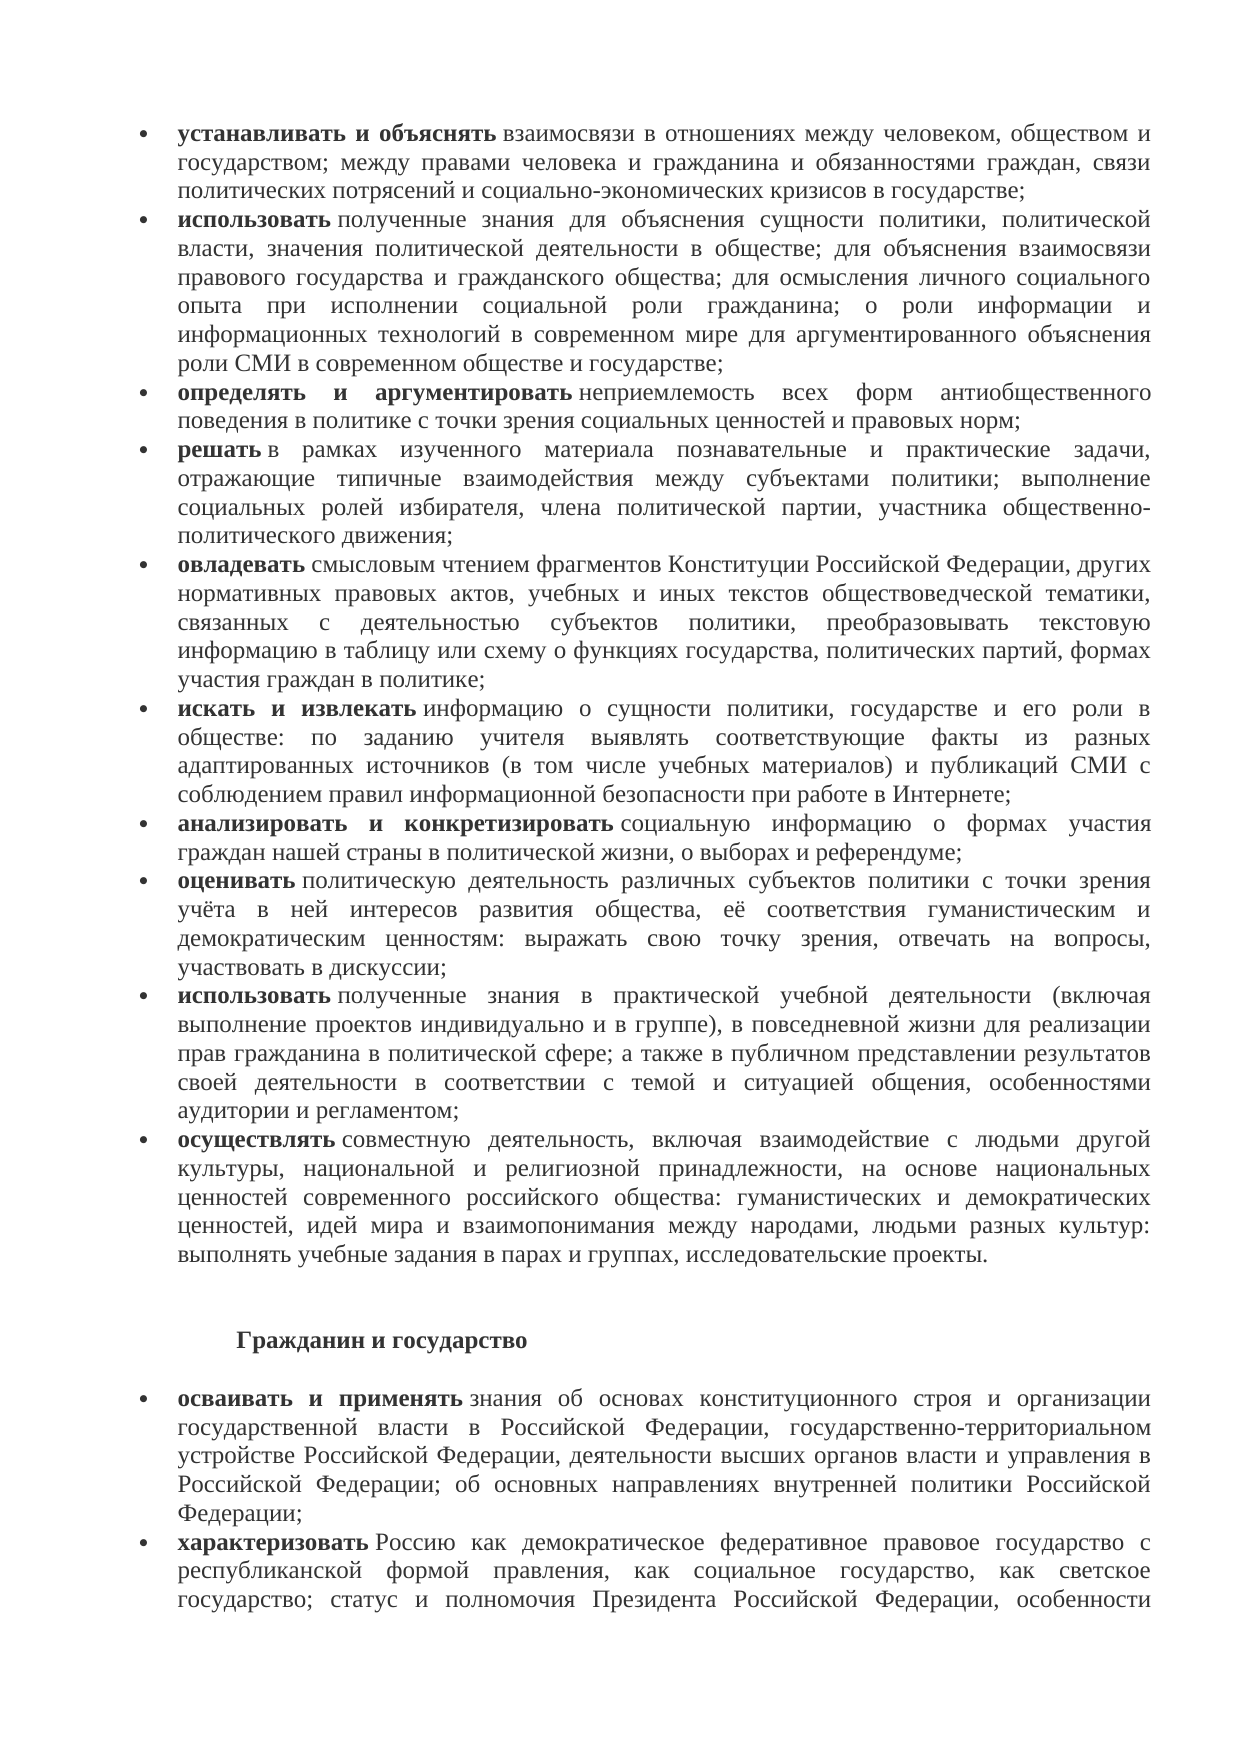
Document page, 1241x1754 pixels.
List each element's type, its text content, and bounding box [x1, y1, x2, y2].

list оценивать политическую деятельность различных субъектов политики с точки зрения учёта в ней интересов развития общества, её соответствия гуманистическим и демократическим ценностям: выражать свою точку зрения, отвечать на вопросы, участвовать в дискуссии; [140, 866, 1152, 981]
list анализировать и конкретизировать социальную информацию о формах участия граждан нашей страны в политической жизни, о выборах и референдуме; [140, 808, 1152, 866]
list использовать полученные знания в практической учебной деятельности (включая выполнение проектов индивидуально и в группе), в повседневной жизни для реализации прав гражданина в политической сфере; а также в публичном представлении результатов своей деятельности в соответствии с темой и ситуацией общения, особенностями аудитории и регламентом; [140, 981, 1152, 1124]
list устанавливать и объяснять взаимосвязи в отношениях между человеком, обществом и государством; между правами человека и гражданина и обязанностями граждан, связи политических потрясений и социально-экономических кризисов в государстве; [140, 118, 1152, 204]
list овладевать смысловым чтением фрагментов Конституции Российской Федерации, других нормативных правовых актов, учебных и иных текстов обществоведческой тематики, связанных с деятельностью субъектов политики, преобразовывать текстовую информацию в таблицу или схему о функциях государства, политических партий, формах участия граждан в политике; [140, 549, 1152, 693]
list решать в рамках изученного материала познавательные и практические задачи, отражающие типичные взаимодействия между субъектами политики; выполнение социальных ролей избирателя, члена политической партии, участника общественно-политического движения; [140, 434, 1152, 549]
list искать и извлекать информацию о сущности политики, государстве и его роли в обществе: по заданию учителя выявлять соответствующие факты из разных адаптированных источников (в том числе учебных материалов) и публикаций СМИ с соблюдением правил информационной безопасности при работе в Интернете; [140, 693, 1152, 808]
list определять и аргументировать неприемлемость всех форм антиобщественного поведения в политике с точки зрения социальных ценностей и правовых норм; [140, 377, 1152, 434]
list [140, 1527, 1152, 1613]
list осваивать и применять знания об основах конституционного строя и организации государственной власти в Российской Федерации, государственно-территориальном устройстве Российской Федерации, деятельности высших органов власти и управления в Российской Федерации; об основных направлениях внутренней политики Российской Федерации; [140, 1383, 1152, 1527]
list использовать полученные знания для объяснения сущности политики, политической власти, значения политической деятельности в обществе; для объяснения взаимосвязи правового государства и гражданского общества; для осмысления личного социального опыта при исполнении социальной роли гражданина; о роли информации и информационных технологий в современном мире для аргументированного объяснения роли СМИ в современном обществе и государстве; [140, 204, 1152, 377]
text Гражданин и государство [177, 1325, 1152, 1354]
list осуществлять совместную деятельность, включая взаимодействие с людьми другой культуры, национальной и религиозной принадлежности, на основе национальных ценностей современного российского общества: гуманистических и демократических ценностей, идей мира и взаимопонимания между народами, людьми разных культур: выполнять учебные задания в парах и группах, исследовательские проекты. [140, 1124, 1152, 1268]
